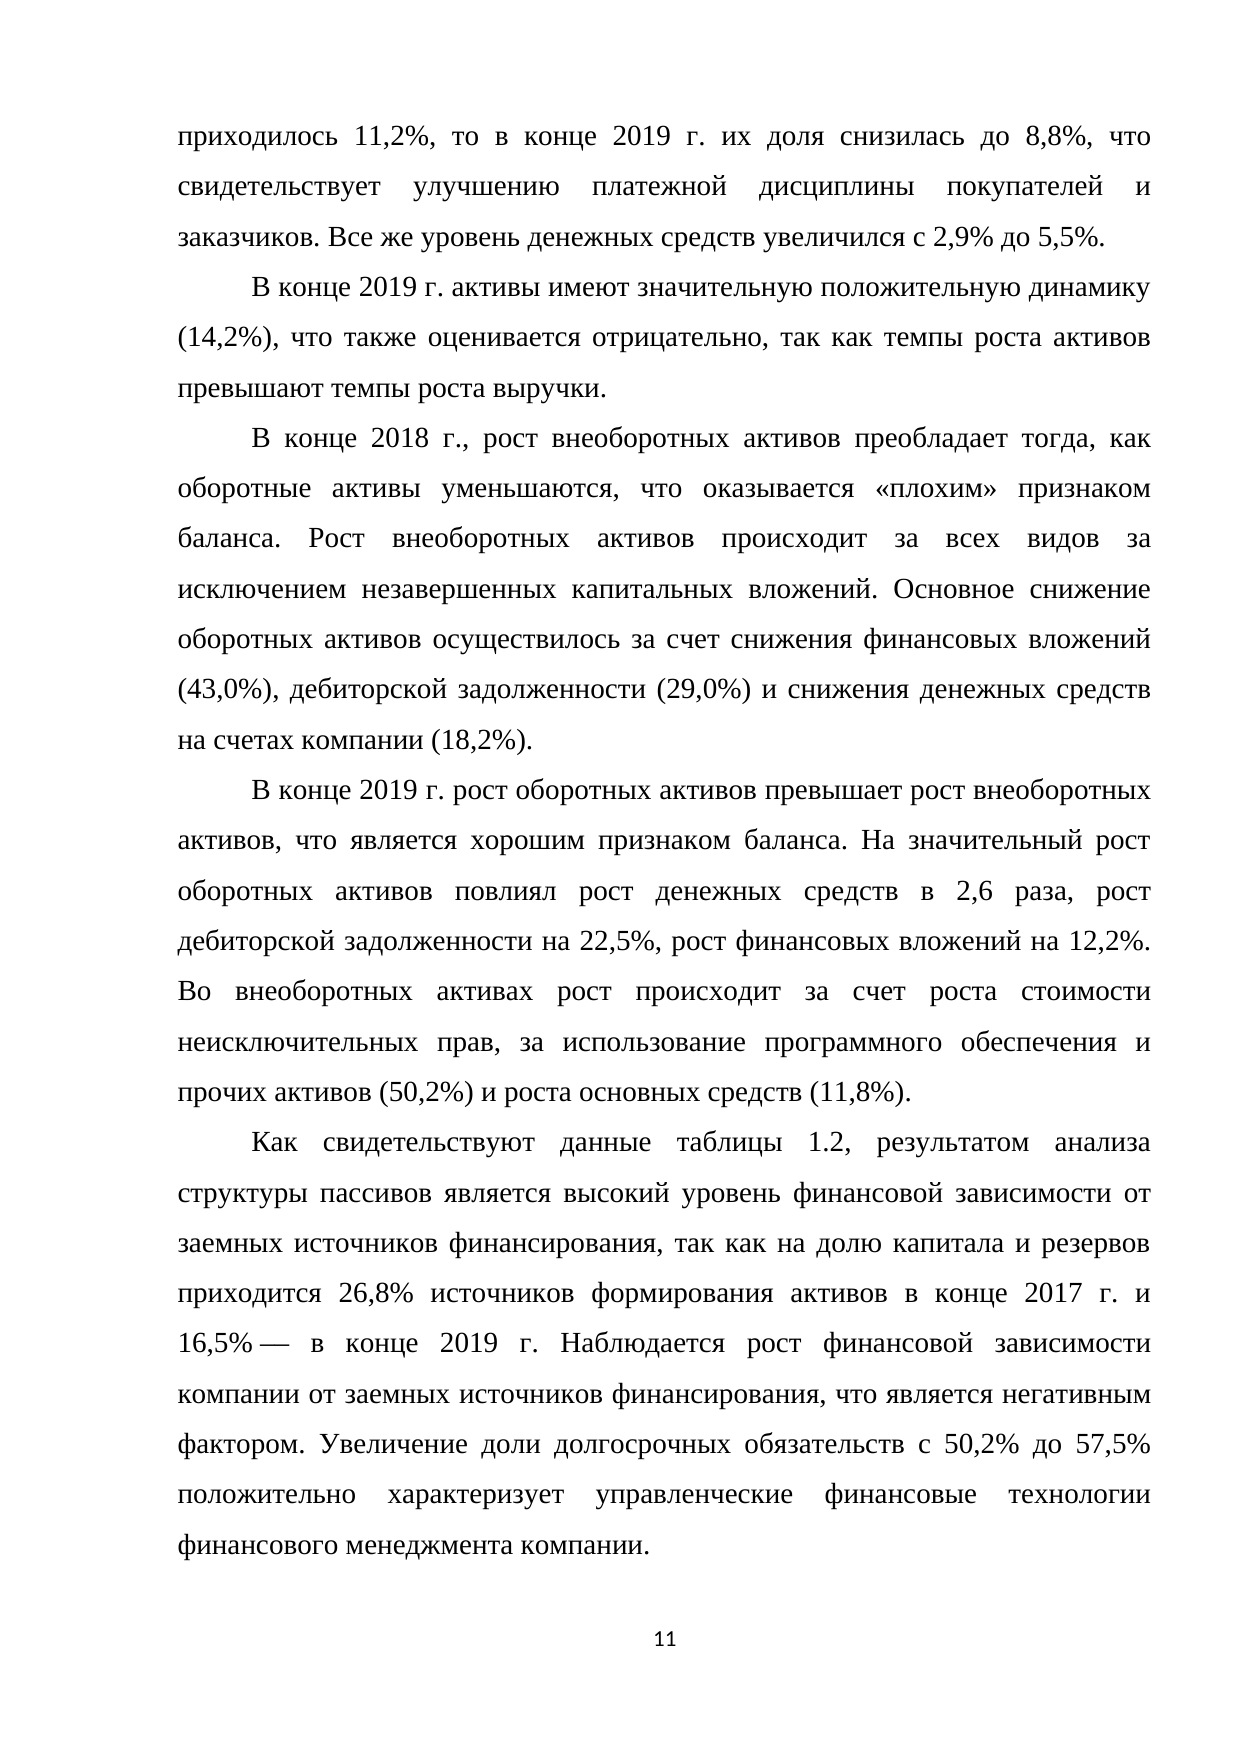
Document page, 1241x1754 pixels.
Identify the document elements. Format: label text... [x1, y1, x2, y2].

text Как свидетельствуют данные таблицы 1.2, результатом анализа структуры пассивов является высокий уровень финансовой зависимости от заемных источников финансирования, так как на долю капитала и резервов приходится 26,8% источников формирования активов в конце 2017 г. и 16,5% –– в конце 2019 г. Наблюдается рост финансовой зависимости компании от заемных источников финансирования, что является негативным фактором. Увеличение доли долгосрочных обязательств с 50,2% до 57,5% положительно характеризует управленческие финансовые технологии финансового менеджмента компании. [177, 1124, 1152, 1560]
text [177, 118, 1152, 252]
text В конце 2018 г., рост внеоборотных активов преобладает тогда, как оборотные активы уменьшаются, что оказывается «плохим» признаком баланса. Рост внеоборотных активов происходит за всех видов за исключением незавершенных капитальных вложений. Основное снижение оборотных активов осуществилось за счет снижения финансовых вложений (43,0%), дебиторской задолженности (29,0%) и снижения денежных средств на счетах компании (18,2%). [177, 420, 1152, 755]
text В конце 2019 г. активы имеют значительную положительную динамику (14,2%), что также оценивается отрицательно, так как темпы роста активов превышают темпы роста выручки. [177, 269, 1152, 403]
text В конце 2019 г. рост оборотных активов превышает рост внеоборотных активов, что является хорошим признаком баланса. На значительный рост оборотных активов повлиял рост денежных средств в 2,6 раза, рост дебиторской задолженности на 22,5%, рост финансовых вложений на 12,2%. Во внеоборотных активах рост происходит за счет роста стоимости неисключительных прав, за использование программного обеспечения и прочих активов (50,2%) и роста основных средств (11,8%). [177, 772, 1152, 1108]
